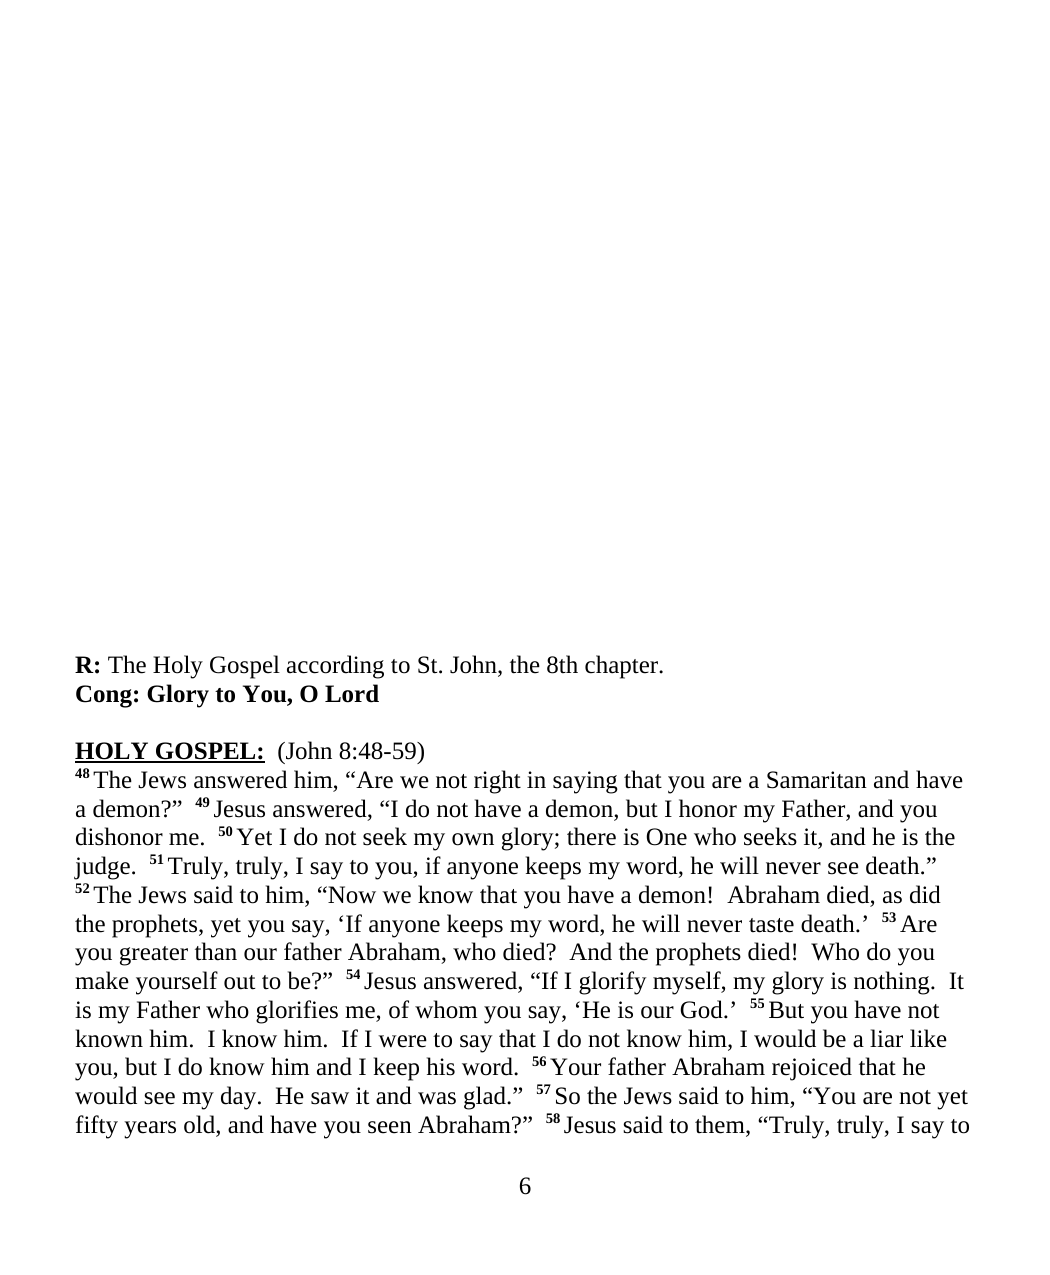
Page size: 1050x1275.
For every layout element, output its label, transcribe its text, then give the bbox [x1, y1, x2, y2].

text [75, 765, 975, 1139]
text HOLY GOSPEL: (John 8:48-59) [75, 736, 975, 765]
text Cong: Glory to You, O Lord [75, 679, 975, 707]
text R: The Holy Gospel according to St. John, the 8th chapter. [75, 650, 975, 679]
